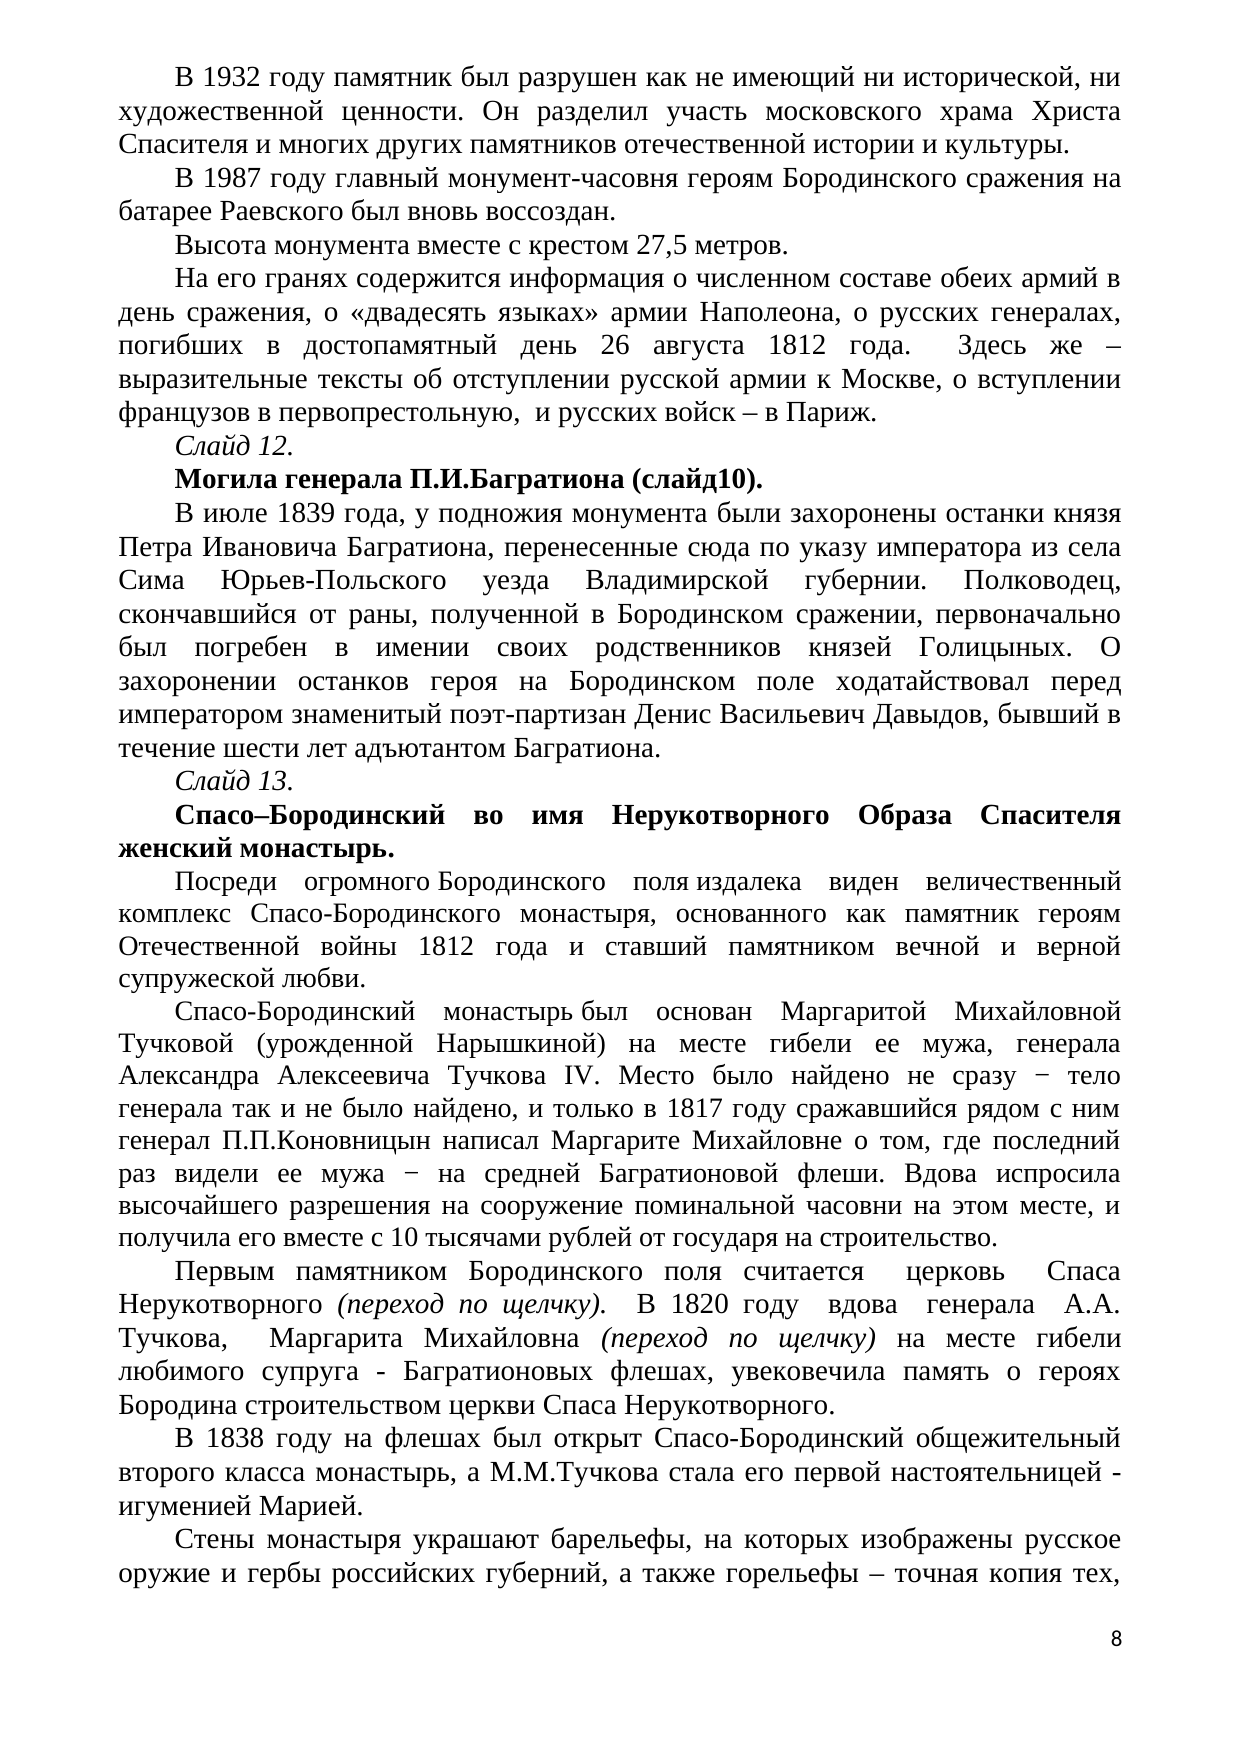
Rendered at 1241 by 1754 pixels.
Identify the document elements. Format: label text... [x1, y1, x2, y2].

text Посреди огромного Бородинского поля издалека виден величественный комплекс Спасо-Бородинского монастыря, основанного как памятник героям Отечественной войны 1812 года и ставший памятником вечной и верной супружеской любви. [118, 864, 1122, 994]
text В 1932 году памятник был разрушен как не имеющий ни исторической, ни художественной ценности. Он разделил участь московского храма Христа Спасителя и многих других памятников отечественной истории и культуры. [118, 59, 1122, 160]
text В 1838 году на флешах был открыт Спасо-Бородинский общежительный второго класса монастырь, а М.М.Тучкова стала его первой настоятельницей - игуменией Марией. [118, 1421, 1122, 1521]
text Слайд 13. [174, 763, 1122, 797]
text Первым памятником Бородинского поля считается церковь Спаса Нерукотворного (переход по щелчку). В 1820 году вдова генерала А.А. Тучкова, Маргарита Михайловна (переход по щелчку) на месте гибели любимого супруга - Багратионовых флешах, увековечила память о героях Бородина строительством церкви Спаса Нерукотворного. [118, 1253, 1122, 1421]
text На его гранях содержится информация о численном составе обеих армий в день сражения, о «двадесять языках» армии Наполеона, о русских генералах, погибших в достопамятный день 26 августа 1812 года. Здесь же – выразительные тексты об отступлении русской армии к Москве, о вступлении французов в первопрестольную, и русских войск – в Париж. [118, 260, 1122, 428]
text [118, 1521, 1122, 1588]
text Слайд 12. [118, 428, 1122, 462]
text В 1987 году главный монумент-часовня героям Бородинского сражения на батарее Раевского был вновь воссоздан. [118, 160, 1122, 227]
text Высота монумента вместе с крестом 27,5 метров. [118, 227, 1122, 260]
text Спасо-Бородинский монастырь был основан Маргаритой Михайловной Тучковой (урожденной Нарышкиной) на месте гибели ее мужа, генерала Александра Алексеевича Тучкова IV. Место было найдено не сразу − тело генерала так и не было найдено, и только в 1817 году сражавшийся рядом с ним генерал П.П.Коновницын написал Маргарите Михайловне о том, где последний раз видели ее мужа − на средней Багратионовой флеши. Вдова испросила высочайшего разрешения на сооружение поминальной часовни на этом месте, и получила его вместе с 10 тысячами рублей от государя на строительство. [118, 994, 1122, 1253]
text В июле 1839 года, у подножия монумента были захоронены останки князя Петра Ивановича Багратиона, перенесенные сюда по указу императора из села Сима Юрьев-Польского уезда Владимирской губернии. Полководец, скончавшийся от раны, полученной в Бородинском сражении, первоначально был погребен в имении своих родственников князей Голицыных. О захоронении останков героя на Бородинском поле ходатайствовал перед императором знаменитый поэт-партизан Денис Васильевич Давыдов, бывший в течение шести лет адъютантом Багратиона. [118, 495, 1122, 763]
text Могила генерала П.И.Багратиона (слайд10). [118, 462, 1122, 495]
text Спасо–Бородинский во имя Нерукотворного Образа Спасителя женский монастырь. [118, 797, 1122, 864]
